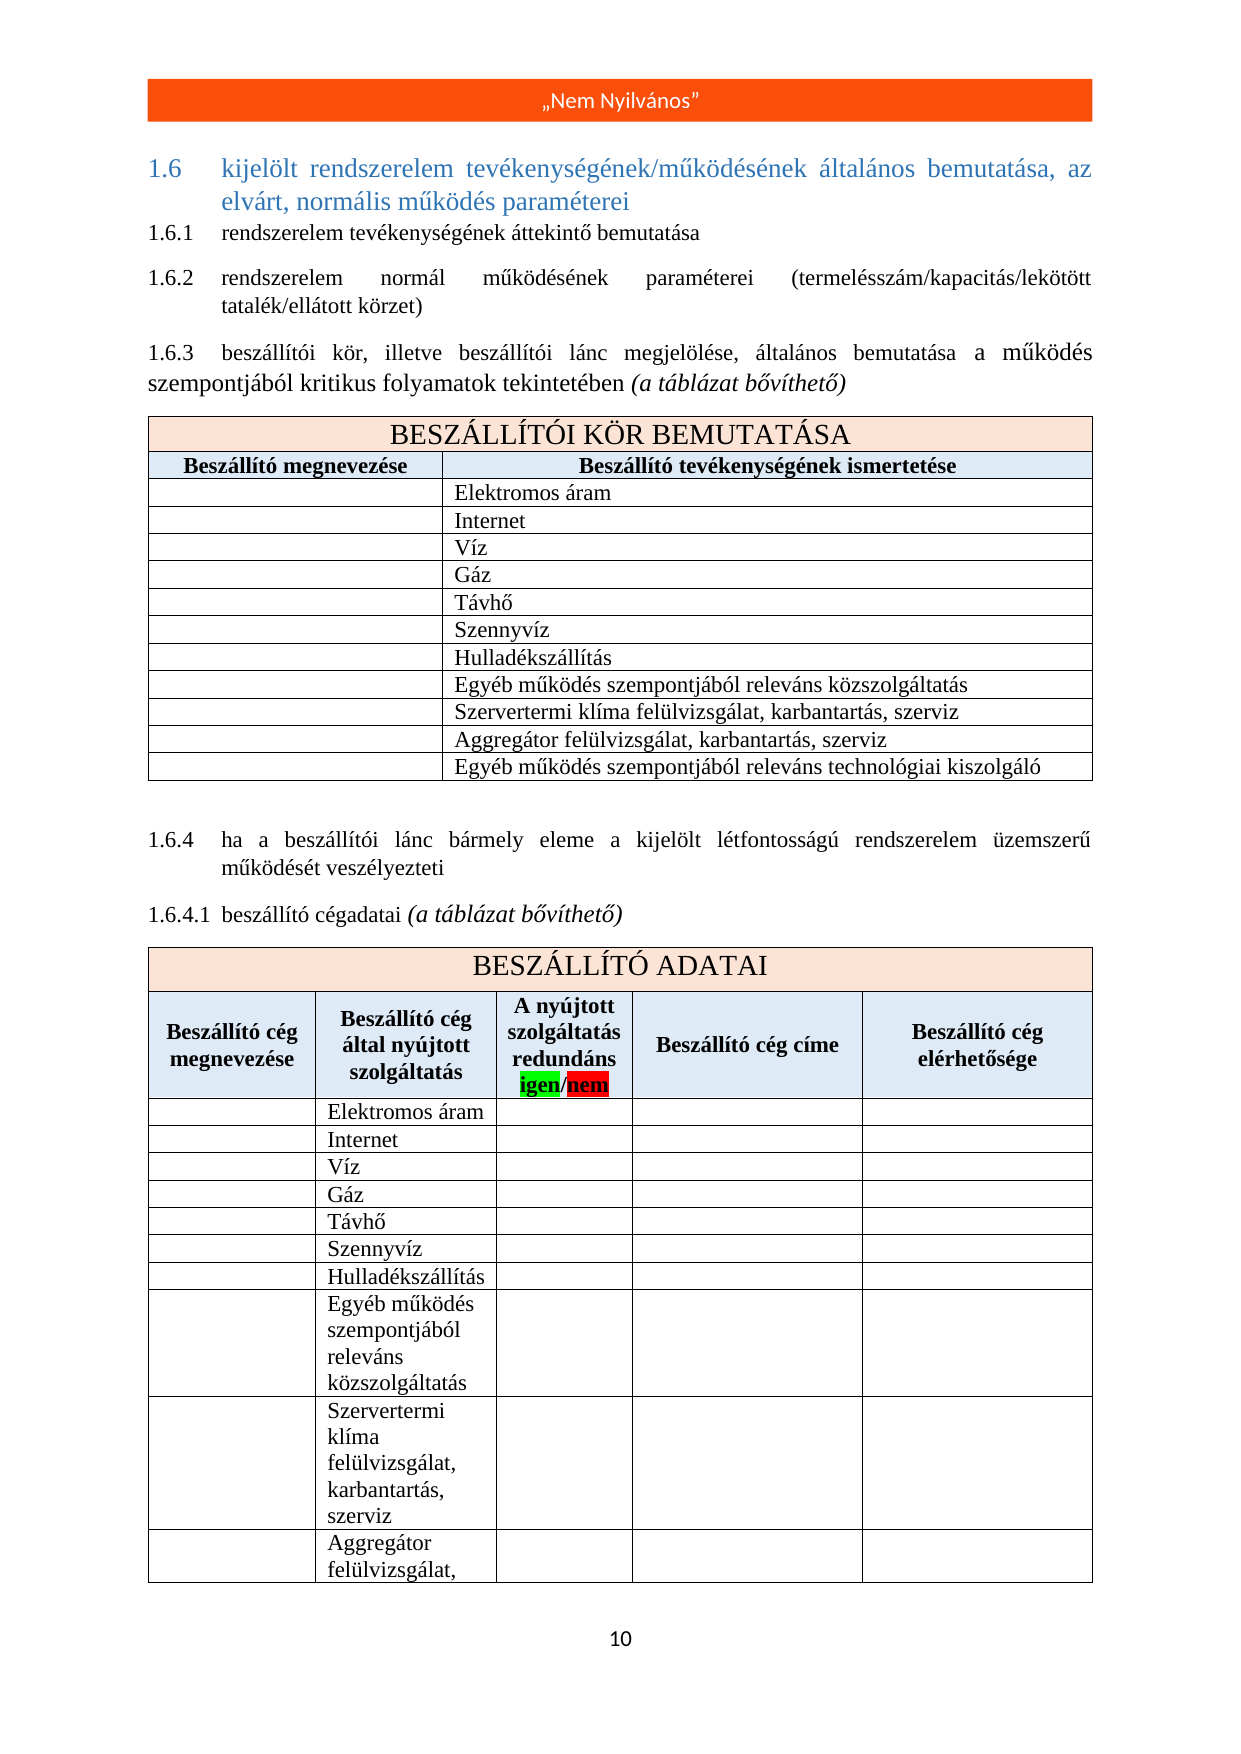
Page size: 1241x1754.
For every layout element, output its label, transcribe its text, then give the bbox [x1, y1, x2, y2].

table_cell [149, 671, 442, 697]
table_cell [149, 1397, 315, 1528]
table_cell [497, 1235, 632, 1262]
table_cell [633, 1208, 862, 1234]
table_cell Gáz [443, 561, 1092, 588]
table_cell [149, 1263, 315, 1289]
table_cell [497, 1290, 632, 1396]
table_cell Beszállító tevékenységének ismertetése [443, 452, 1092, 478]
table_cell Gáz [316, 1181, 496, 1207]
text 1.6.4 ha a beszállítói lánc bármely eleme a kijelölt létfontosságú rendszerelem üzemszerű működését veszélyezteti [148, 826, 1093, 881]
table_cell [497, 1181, 632, 1207]
table_cell Internet [316, 1126, 496, 1152]
table_cell [497, 1530, 632, 1582]
table_cell [149, 1153, 315, 1179]
table_cell Beszállító cég elérhetősége [863, 992, 1092, 1097]
table_cell [149, 1099, 315, 1125]
table_cell Szervertermi klíma felülvizsgálat, karbantartás, szerviz [316, 1397, 496, 1528]
table_cell Víz [443, 534, 1092, 560]
table_header BESZÁLLÍTÓI KÖR BEMUTATÁSA [149, 417, 1092, 451]
table_cell [149, 616, 442, 643]
table_cell [863, 1397, 1092, 1528]
table_cell [863, 1099, 1092, 1125]
text 1.6.2 rendszerelem normál működésének paraméterei (termelésszám/kapacitás/lekötött tatalék/ellátott körzet) [148, 264, 1093, 319]
table_cell [149, 1208, 315, 1234]
table_cell Szervertermi klíma felülvizsgálat, karbantartás, szerviz [443, 699, 1092, 725]
table_cell Távhő [443, 589, 1092, 615]
table_cell Egyéb működés szempontjából releváns közszolgáltatás [443, 671, 1092, 697]
table_cell [633, 1397, 862, 1528]
table_cell [149, 1235, 315, 1262]
table_cell A nyújtott szolgáltatás redundáns igen/nem [497, 992, 632, 1097]
table_cell [149, 1530, 315, 1582]
table_cell [149, 699, 442, 725]
table_cell Egyéb működés szempontjából releváns technológiai kiszolgáló [443, 753, 1092, 779]
table_cell [497, 1263, 632, 1289]
text 1.6.4.1 beszállító cégadatai (a táblázat bővíthető) [148, 899, 1093, 928]
table_cell Beszállító cég megnevezése [149, 992, 315, 1097]
table_cell [149, 561, 442, 588]
table_cell Elektromos áram [316, 1099, 496, 1125]
table_cell [633, 1099, 862, 1125]
table_cell [863, 1263, 1092, 1289]
table_cell Elektromos áram [443, 479, 1092, 506]
table_cell [633, 1126, 862, 1152]
table_cell [497, 1153, 632, 1179]
table_cell Beszállító cég címe [633, 992, 862, 1097]
table_cell [633, 1235, 862, 1262]
table_cell [863, 1530, 1092, 1582]
table_cell [863, 1208, 1092, 1234]
table_cell [149, 507, 442, 533]
table_cell [863, 1181, 1092, 1207]
table_cell Egyéb működés szempontjából releváns közszolgáltatás [316, 1290, 496, 1396]
table_cell [633, 1290, 862, 1396]
table_cell [149, 644, 442, 670]
table_cell [633, 1530, 862, 1582]
table_cell [149, 479, 442, 506]
table_cell [497, 1397, 632, 1528]
table_cell [633, 1263, 862, 1289]
table_header BESZÁLLÍTÓ ADATAI [149, 948, 1092, 991]
table_cell Víz [316, 1153, 496, 1179]
table_cell Beszállító cég által nyújtott szolgáltatás [316, 992, 496, 1097]
table_cell Hulladékszállítás [316, 1263, 496, 1289]
table_cell [863, 1290, 1092, 1396]
text 1.6.3 beszállítói kör, illetve beszállítói lánc megjelölése, általános bemutatása a működés szempontjából kritikus folyamatok tekintetében (a táblázat bővíthető) [148, 337, 1093, 397]
table_cell [497, 1208, 632, 1234]
text 1.6.1 rendszerelem tevékenységének áttekintő bemutatása [148, 219, 1093, 245]
table_cell Hulladékszállítás [443, 644, 1092, 670]
table_cell Aggregátor felülvizsgálat, karbantartás, szerviz [443, 726, 1092, 752]
table_cell Internet [443, 507, 1092, 533]
table_cell [149, 1290, 315, 1396]
table_cell [149, 1181, 315, 1207]
table_cell Beszállító megnevezése [149, 452, 442, 478]
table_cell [316, 1530, 496, 1582]
table_cell Szennyvíz [443, 616, 1092, 643]
table_cell [633, 1153, 862, 1179]
subtitle 1.6 kijelölt rendszerelem tevékenységének/működésének általános bemutatása, az elvárt, normális működés paraméterei [148, 152, 1093, 216]
table_cell [497, 1126, 632, 1152]
table_cell [149, 534, 442, 560]
table_cell Távhő [316, 1208, 496, 1234]
table_cell [863, 1153, 1092, 1179]
table_cell [633, 1181, 862, 1207]
table_cell [497, 1099, 632, 1125]
table_cell Szennyvíz [316, 1235, 496, 1262]
table_cell [863, 1235, 1092, 1262]
table_cell [149, 589, 442, 615]
table_cell [149, 726, 442, 752]
table_cell [149, 753, 442, 779]
table_cell [149, 1126, 315, 1152]
table_cell [863, 1126, 1092, 1152]
